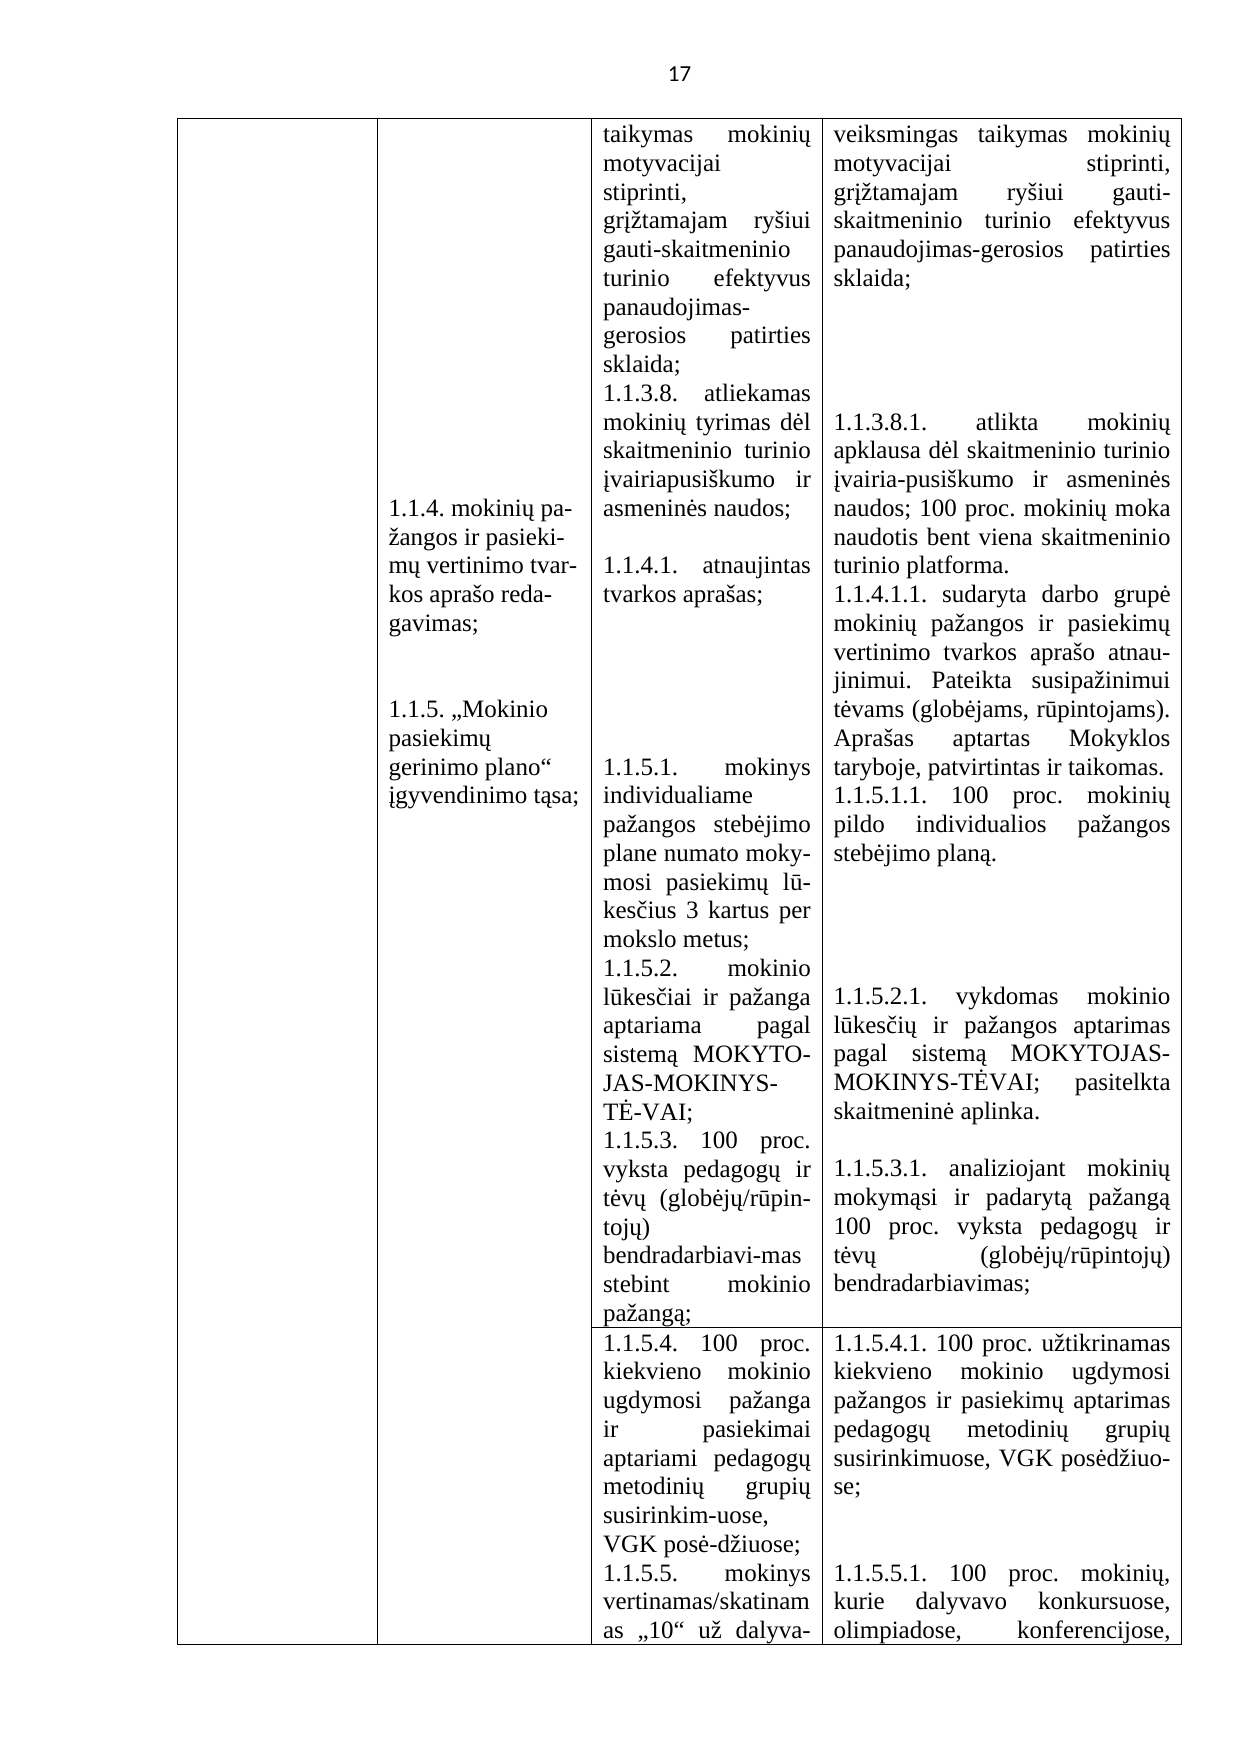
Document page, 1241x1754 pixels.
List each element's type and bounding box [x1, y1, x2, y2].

table_cell [592, 1328, 822, 1644]
table_cell [823, 1328, 1181, 1644]
table_cell [823, 119, 1181, 1327]
table_cell [592, 119, 822, 1327]
